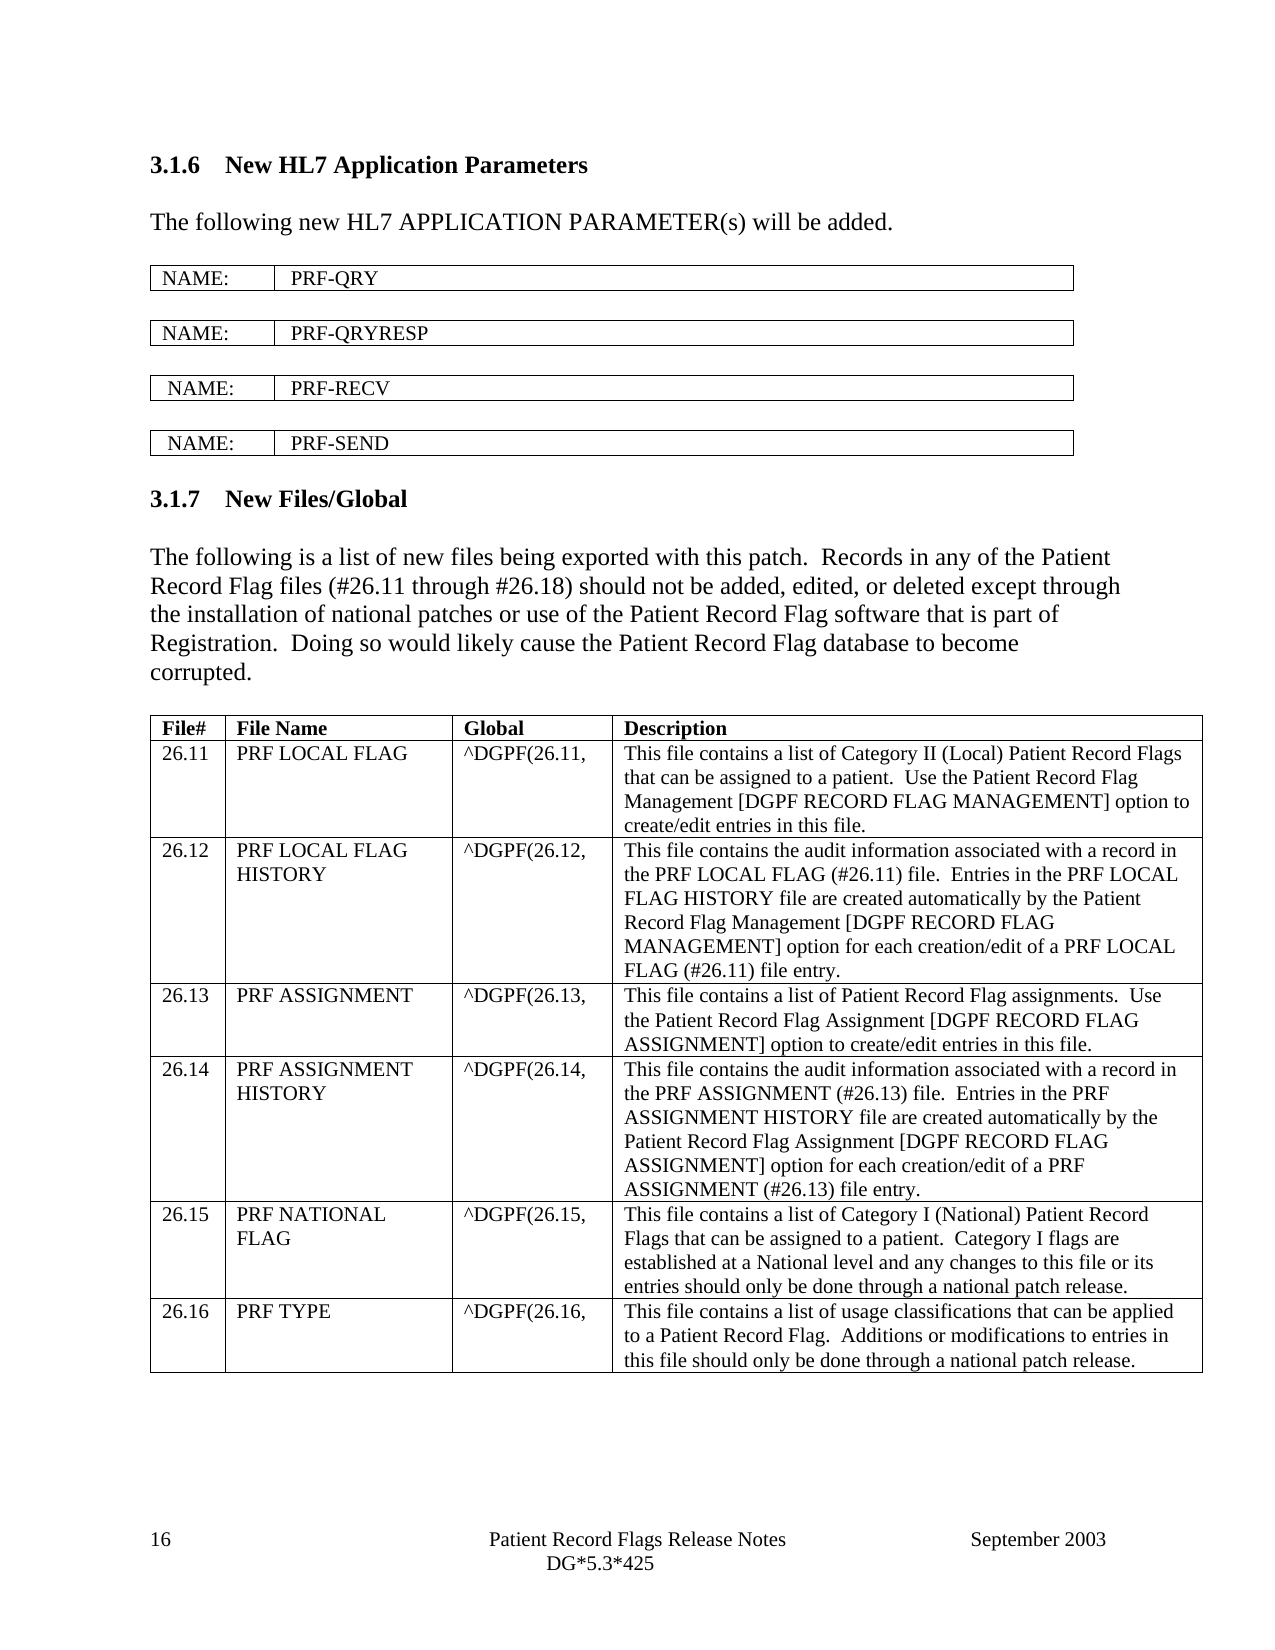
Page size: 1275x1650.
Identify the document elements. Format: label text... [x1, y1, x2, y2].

table_cell PRF NATIONAL FLAG [226, 1202, 452, 1298]
table_cell This file contains a list of Category I (National) Patient Record Flags that can be assigned to a patient. Category I flags are established at a National level and any changes to this file or its entries should only be done through a national patch release. [613, 1202, 1202, 1298]
table_cell ^DGPF(26.11, [453, 741, 612, 837]
table_header NAME: [151, 376, 274, 400]
table_cell PRF TYPE [226, 1299, 452, 1372]
table_cell PRF ASSIGNMENT HISTORY [226, 1057, 452, 1201]
table_header NAME: [151, 266, 274, 290]
table_cell PRF LOCAL FLAG [226, 741, 452, 837]
table_header NAME: [151, 431, 274, 455]
table_header PRF-SEND [275, 431, 1073, 455]
table_cell ^DGPF(26.13, [453, 984, 612, 1056]
table_header File# [151, 716, 225, 740]
table_cell This file contains a list of usage classifications that can be applied to a Patient Record Flag. Additions or modifications to entries in this file should only be done through a national patch release. [613, 1299, 1202, 1372]
table_cell 26.13 [151, 984, 225, 1056]
table_cell This file contains a list of Patient Record Flag assignments. Use the Patient Record Flag Assignment [DGPF RECORD FLAG ASSIGNMENT] option to create/edit entries in this file. [613, 984, 1202, 1056]
table_cell This file contains the audit information associated with a record in the PRF ASSIGNMENT (#26.13) file. Entries in the PRF ASSIGNMENT HISTORY file are created automatically by the Patient Record Flag Assignment [DGPF RECORD FLAG ASSIGNMENT] option for each creation/edit of a PRF ASSIGNMENT (#26.13) file entry. [613, 1057, 1202, 1201]
subtitle New HL7 Application Parameters [150, 150, 1125, 179]
table_cell 26.14 [151, 1057, 225, 1201]
text The following new HL7 APPLICATION PARAMETER(s) will be added. [150, 207, 1125, 236]
table_cell This file contains the audit information associated with a record in the PRF LOCAL FLAG (#26.11) file. Entries in the PRF LOCAL FLAG HISTORY file are created automatically by the Patient Record Flag Management [DGPF RECORD FLAG MANAGEMENT] option for each creation/edit of a PRF LOCAL FLAG (#26.11) file entry. [613, 838, 1202, 982]
subtitle New Files/Global [150, 484, 1125, 513]
table_cell 26.16 [151, 1299, 225, 1372]
table_cell PRF LOCAL FLAG HISTORY [226, 838, 452, 982]
table_header PRF-QRY [275, 266, 1073, 290]
table_cell ^DGPF(26.14, [453, 1057, 612, 1201]
table_cell 26.15 [151, 1202, 225, 1298]
table_cell ^DGPF(26.16, [453, 1299, 612, 1372]
table_header PRF-RECV [275, 376, 1073, 400]
table_cell PRF ASSIGNMENT [226, 984, 452, 1056]
table_header PRF-QRYRESP [275, 321, 1073, 345]
table_header Global [453, 716, 612, 740]
table_cell This file contains a list of Category II (Local) Patient Record Flags that can be assigned to a patient. Use the Patient Record Flag Management [DGPF RECORD FLAG MANAGEMENT] option to create/edit entries in this file. [613, 741, 1202, 837]
table_cell 26.12 [151, 838, 225, 982]
text The following is a list of new files being exported with this patch. Records in any of the Patient Record Flag files (#26.11 through #26.18) should not be added, edited, or deleted except through the installation of national patches or use of the Patient Record Flag software that is part of Registration. Doing so would likely cause the Patient Record Flag database to become corrupted. [150, 542, 1125, 686]
table_cell 26.11 [151, 741, 225, 837]
table_header Description [613, 716, 1202, 740]
table_cell ^DGPF(26.12, [453, 838, 612, 982]
table_header File Name [226, 716, 452, 740]
table_cell ^DGPF(26.15, [453, 1202, 612, 1298]
table_header NAME: [151, 321, 274, 345]
